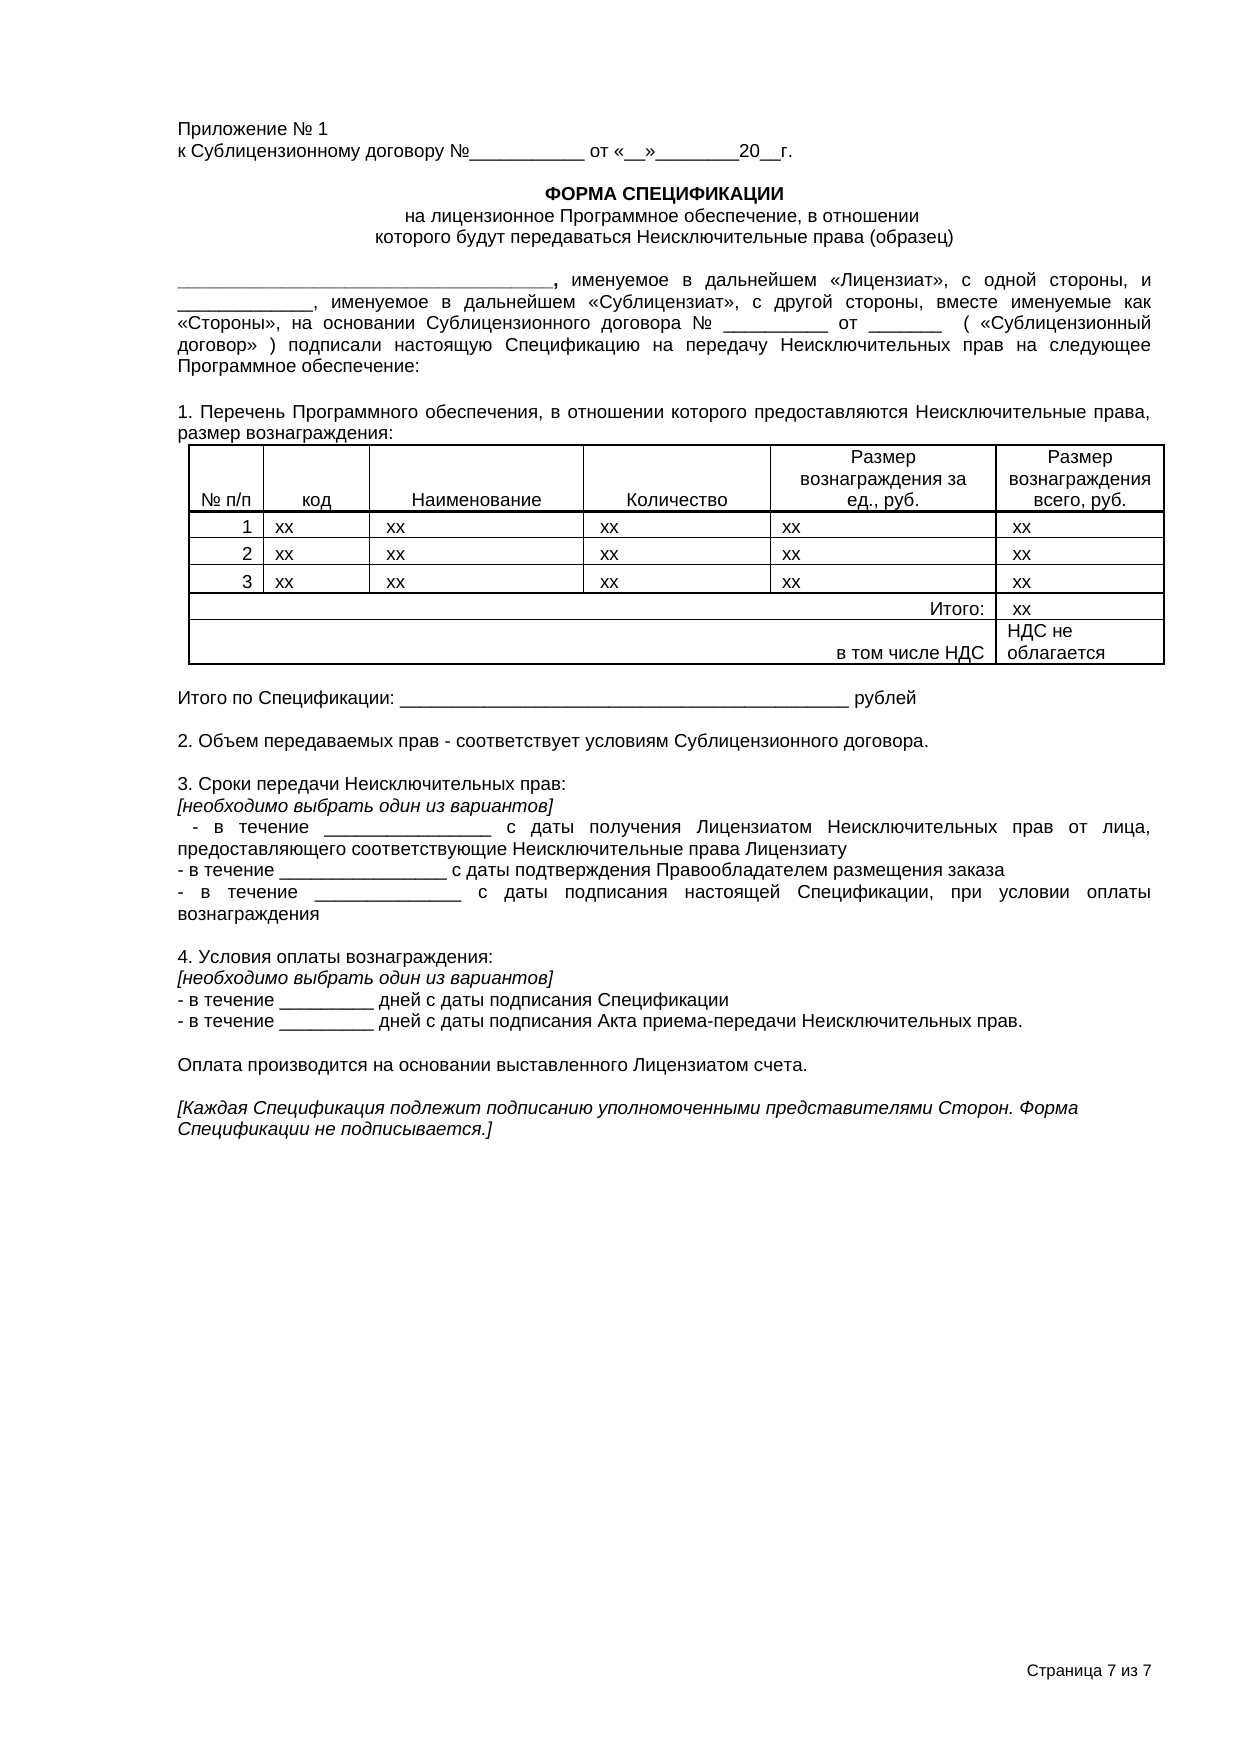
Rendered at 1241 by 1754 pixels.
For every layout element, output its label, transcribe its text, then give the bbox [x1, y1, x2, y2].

table_cell хх [264, 565, 369, 592]
table_cell хх [771, 565, 995, 592]
table_cell 1 [190, 513, 263, 537]
text на лицензионное Программное обеспечение, в отношении которого будут передаваться Неисключительные права (образец) [177, 204, 1152, 247]
text [необходимо выбрать один из вариантов] [177, 967, 1152, 989]
text - в течение ________________ с даты получения Лицензиатом Неисключительных прав от лица, предоставляющего соответствующие Неисключительные права Лицензиату [177, 816, 1152, 859]
text 2. Объем передаваемых прав - соответствует условиям Сублицензионного договора. [177, 730, 1152, 751]
table_cell хх [771, 513, 995, 537]
table_cell хх [264, 513, 369, 537]
table_cell хх [771, 538, 995, 564]
table_cell хх [997, 565, 1163, 592]
table_cell хх [370, 513, 583, 537]
table_cell в том числе НДС [190, 620, 995, 663]
text [необходимо выбрать один из вариантов] [177, 794, 1152, 816]
table_cell хх [584, 538, 770, 564]
table_cell 2 [190, 538, 263, 564]
table_cell хх [997, 513, 1163, 537]
table_header код [264, 446, 369, 510]
text - в течение ______________ с даты подписания настоящей Спецификации, при условии оплаты вознаграждения [177, 881, 1152, 924]
text - в течение _________ дней с даты подписания Спецификации [177, 989, 1152, 1010]
table_cell Итого: [190, 594, 995, 619]
table_header Наименование [370, 446, 583, 510]
table_header Количество [584, 446, 770, 510]
text Приложение № 1 [177, 118, 1152, 140]
text [Каждая Спецификация подлежит подписанию уполномоченными представителями Сторон. Форма Спецификации не подписывается.] [177, 1096, 1152, 1139]
text 4. Условия оплаты вознаграждения: [177, 946, 1152, 967]
text Оплата производится на основании выставленного Лицензиатом счета. [177, 1053, 1152, 1075]
table_header Размер вознаграждения за ед., руб. [771, 446, 995, 510]
table_cell хх [264, 538, 369, 564]
table_cell хх [370, 565, 583, 592]
text ФОРМА СПЕЦИФИКАЦИИ [177, 183, 1152, 204]
table_cell хх [584, 565, 770, 592]
table_header Размер вознаграждения всего, руб. [997, 446, 1163, 510]
table_cell хх [584, 513, 770, 537]
table_cell НДС не облагается [997, 620, 1163, 663]
text 1. Перечень Программного обеспечения, в отношении которого предоставляются Неисключительные права, размер вознаграждения: [177, 401, 1152, 444]
text Итого по Спецификации: ___________________________________________ рублей [177, 687, 1152, 708]
table_cell 3 [190, 565, 263, 592]
text - в течение ________________ с даты подтверждения Правообладателем размещения заказа [177, 859, 1152, 881]
text к Сублицензионному договору №___________ от «__»________20__г. [177, 140, 1152, 161]
table_cell хх [997, 594, 1163, 619]
text 3. Сроки передачи Неисключительных прав: [177, 773, 1152, 794]
text - в течение _________ дней с даты подписания Акта приема-передачи Неисключительных прав. [177, 1010, 1152, 1032]
table_header № п/п [190, 446, 263, 510]
table_cell хх [997, 538, 1163, 564]
table_cell хх [370, 538, 583, 564]
text ____________________________________, именуемое в дальнейшем «Лицензиат», с одной стороны, и _____________, именуемое в дальнейшем «Сублицензиат», с другой стороны, вместе именуемые как «Стороны», на основании Сублицензионного договора № __________ от _______ ( «Сублицензионный договор» ) подписали настоящую Спецификацию на передачу Неисключительных прав на следующее Программное обеспечение: [177, 269, 1152, 377]
